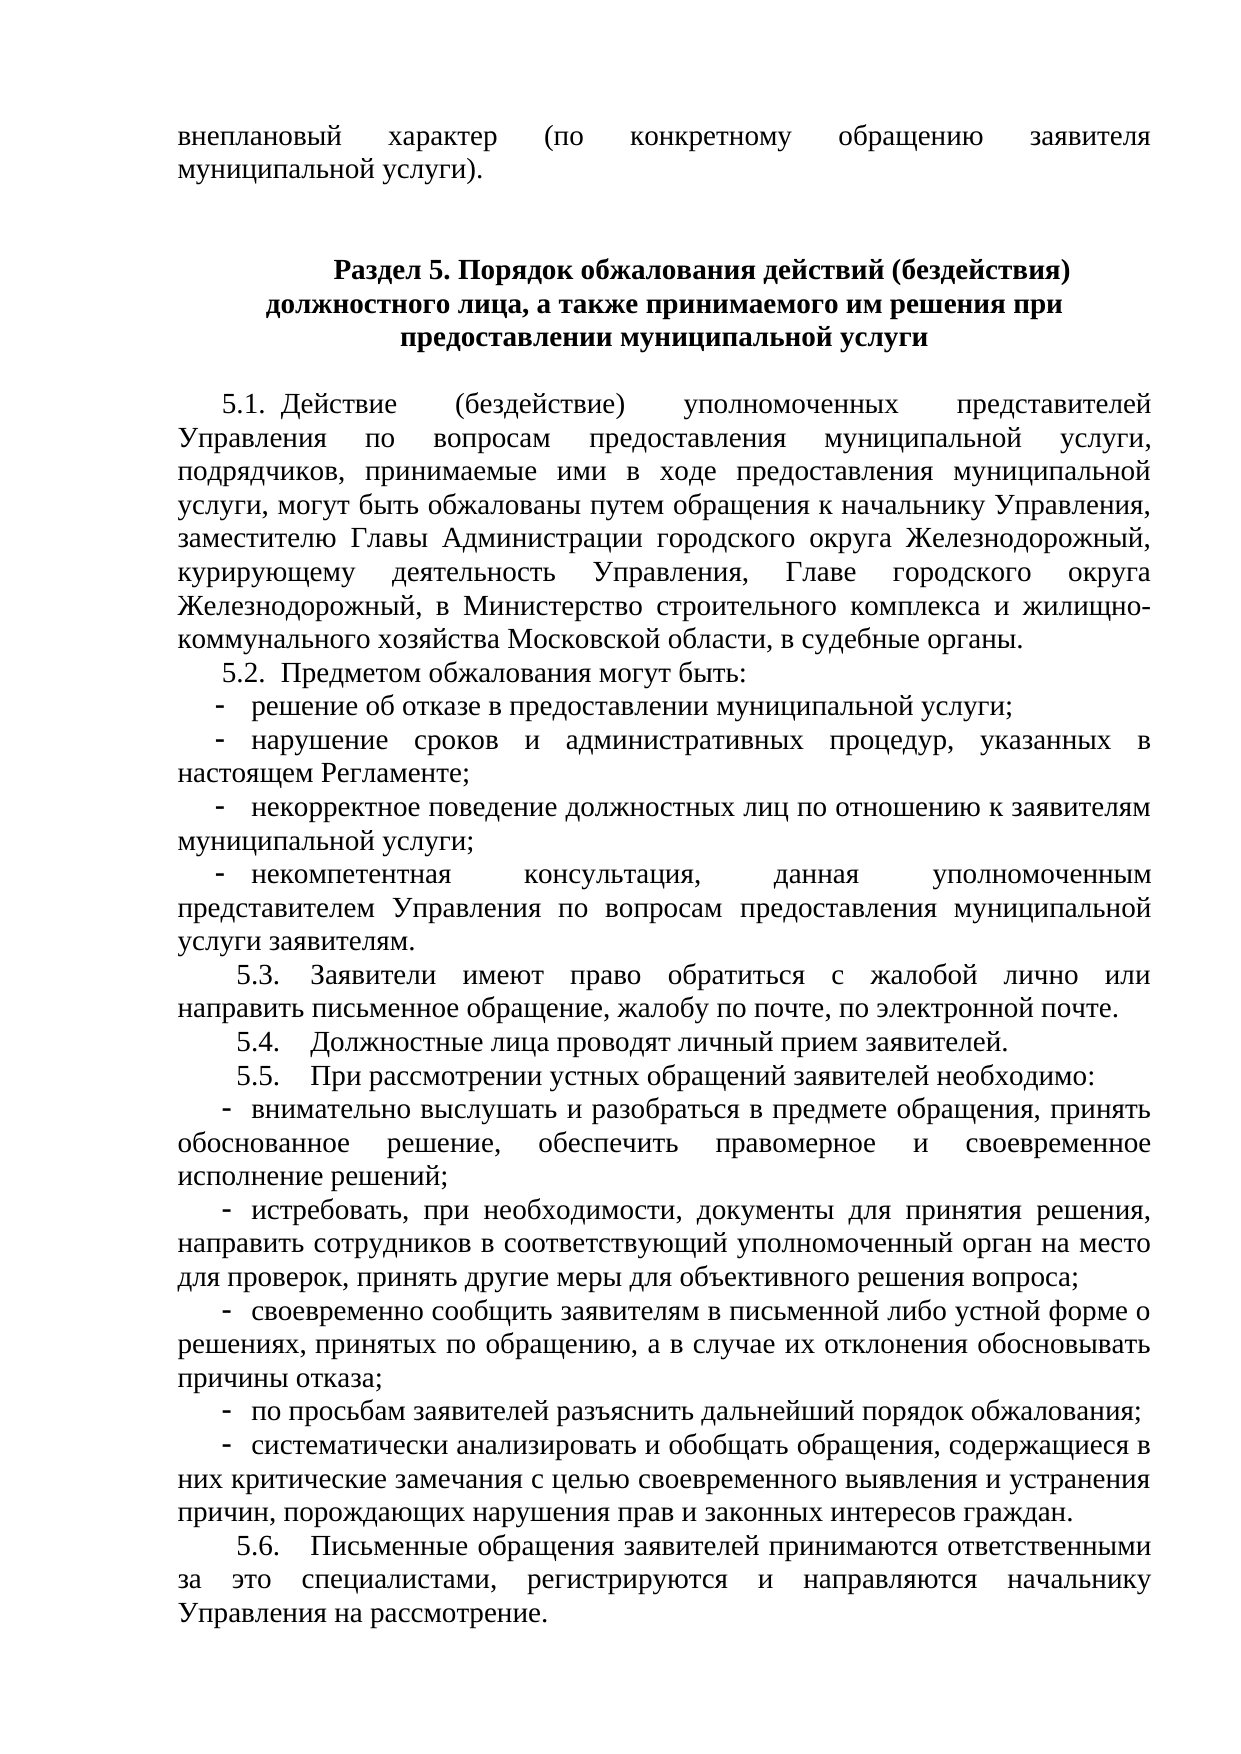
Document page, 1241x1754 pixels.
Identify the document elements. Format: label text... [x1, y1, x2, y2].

list истребовать, при необходимости, документы для принятия решения, направить сотрудников в соответствующий уполномоченный орган на место для проверок, принять другие меры для объективного решения вопроса; [177, 1192, 1152, 1293]
list При рассмотрении устных обращений заявителей необходимо: [177, 1058, 1152, 1091]
list некорректное поведение должностных лиц по отношению к заявителям муниципальной услуги; [177, 789, 1152, 856]
list Письменные обращения заявителей принимаются ответственными за это специалистами, регистрируются и направляются начальнику Управления на рассмотрение. [177, 1528, 1152, 1628]
list некомпетентная консультация, данная уполномоченным представителем Управления по вопросам предоставления муниципальной услуги заявителям. [177, 856, 1152, 957]
list систематически анализировать и обобщать обращения, содержащиеся в них критические замечания с целью своевременного выявления и устранения причин, порождающих нарушения прав и законных интересов граждан. [177, 1427, 1152, 1528]
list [177, 118, 1152, 185]
list Заявители имеют право обратиться с жалобой лично или направить письменное обращение, жалобу по почте, по электронной почте. [177, 957, 1152, 1024]
list своевременно сообщить заявителям в письменной либо устной форме о решениях, принятых по обращению, а в случае их отклонения обосновывать причины отказа; [177, 1293, 1152, 1393]
list Предметом обжалования могут быть: [177, 655, 1152, 688]
list решение об отказе в предоставлении муниципальной услуги; [177, 688, 1152, 722]
list Действие (бездействие) уполномоченных представителей Управления по вопросам предоставления муниципальной услуги, подрядчиков, принимаемые ими в ходе предоставления муниципальной услуги, могут быть обжалованы путем обращения к начальнику Управления, заместителю Главы Администрации городского округа Железнодорожный, курирующему деятельность Управления, Главе городского округа Железнодорожный, в Министерство строительного комплекса и жилищно-коммунального хозяйства Московской области, в судебные органы. [177, 386, 1152, 655]
list по просьбам заявителей разъяснить дальнейший порядок обжалования; [177, 1393, 1152, 1427]
list нарушение сроков и административных процедур, указанных в настоящем Регламенте; [177, 722, 1152, 789]
list внимательно выслушать и разобраться в предмете обращения, принять обоснованное решение, обеспечить правомерное и своевременное исполнение решений; [177, 1091, 1152, 1192]
text Раздел 5. Порядок обжалования действий (бездействия) должностного лица, а также принимаемого им решения при предоставлении муниципальной услуги [177, 252, 1152, 353]
list Должностные лица проводят личный прием заявителей. [177, 1024, 1152, 1058]
